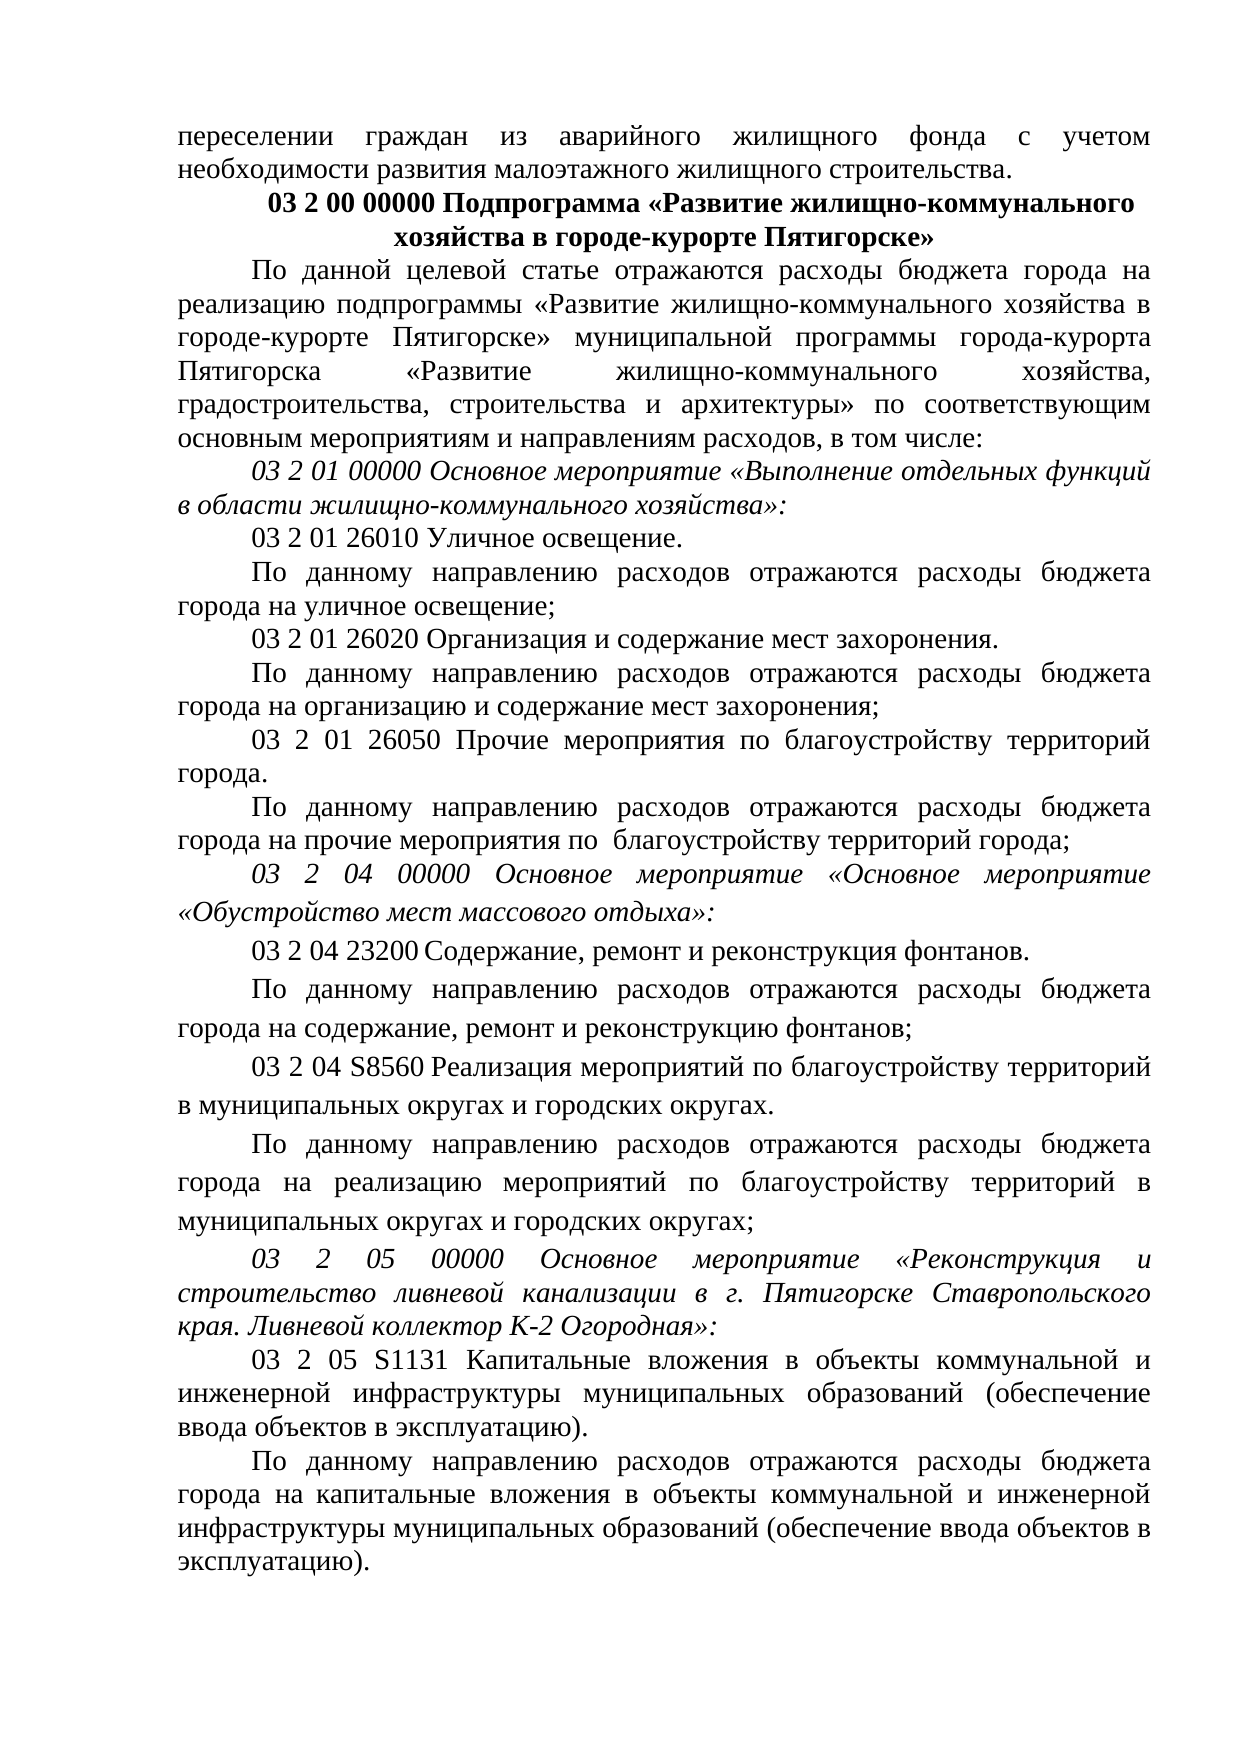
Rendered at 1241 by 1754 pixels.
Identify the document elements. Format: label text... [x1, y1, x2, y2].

text 03 2 01 26010 Уличное освещение. [177, 521, 1152, 554]
text 03 2 04 23200 Содержание, ремонт и реконструкция фонтанов. [177, 933, 1152, 967]
text По данному направлению расходов отражаются расходы бюджета города на прочие мероприятия по благоустройству территорий города; [177, 789, 1152, 856]
text 03 2 01 00000 Основное мероприятие «Выполнение отдельных функций в области жилищно-коммунального хозяйства»: [177, 453, 1152, 521]
text 03 2 05 S1131 Капитальные вложения в объекты коммунальной и инженерной инфраструктуры муниципальных образований (обеспечение ввода объектов в эксплуатацию). [177, 1342, 1152, 1443]
text 03 2 00 00000 Подпрограмма «Развитие жилищно-коммунального хозяйства в городе-курорте Пятигорске» [177, 185, 1152, 252]
text 03 2 04 00000 Основное мероприятие «Основное мероприятие «Обустройство мест массового отдыха»: [177, 856, 1152, 928]
text 03 2 04 S8560 Реализация мероприятий по благоустройству территорий в муниципальных округах и городских округах. [177, 1049, 1152, 1121]
text По данному направлению расходов отражаются расходы бюджета города на содержание, ремонт и реконструкцию фонтанов; [177, 972, 1152, 1044]
text 03 2 05 00000 Основное мероприятие «Реконструкция и строительство ливневой канализации в г. Пятигорске Ставропольского края. Ливневой коллектор К-2 Огородная»: [177, 1241, 1152, 1342]
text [177, 118, 1152, 185]
text По данному направлению расходов отражаются расходы бюджета города на организацию и содержание мест захоронения; [177, 655, 1152, 722]
text 03 2 01 26050 Прочие мероприятия по благоустройству территорий города. [177, 722, 1152, 789]
text По данной целевой статье отражаются расходы бюджета города на реализацию подпрограммы «Развитие жилищно-коммунального хозяйства в городе-курорте Пятигорске» муниципальной программы города-курорта Пятигорска «Развитие жилищно-коммунального хозяйства, градостроительства, строительства и архитектуры» по соответствующим основным мероприятиям и направлениям расходов, в том числе: [177, 252, 1152, 453]
text По данному направлению расходов отражаются расходы бюджета города на уличное освещение; [177, 554, 1152, 621]
text 03 2 01 26020 Организация и содержание мест захоронения. [177, 621, 1152, 655]
text По данному направлению расходов отражаются расходы бюджета города на капитальные вложения в объекты коммунальной и инженерной инфраструктуры муниципальных образований (обеспечение ввода объектов в эксплуатацию). [177, 1443, 1152, 1577]
text По данному направлению расходов отражаются расходы бюджета города на реализацию мероприятий по благоустройству территорий в муниципальных округах и городских округах; [177, 1126, 1152, 1236]
